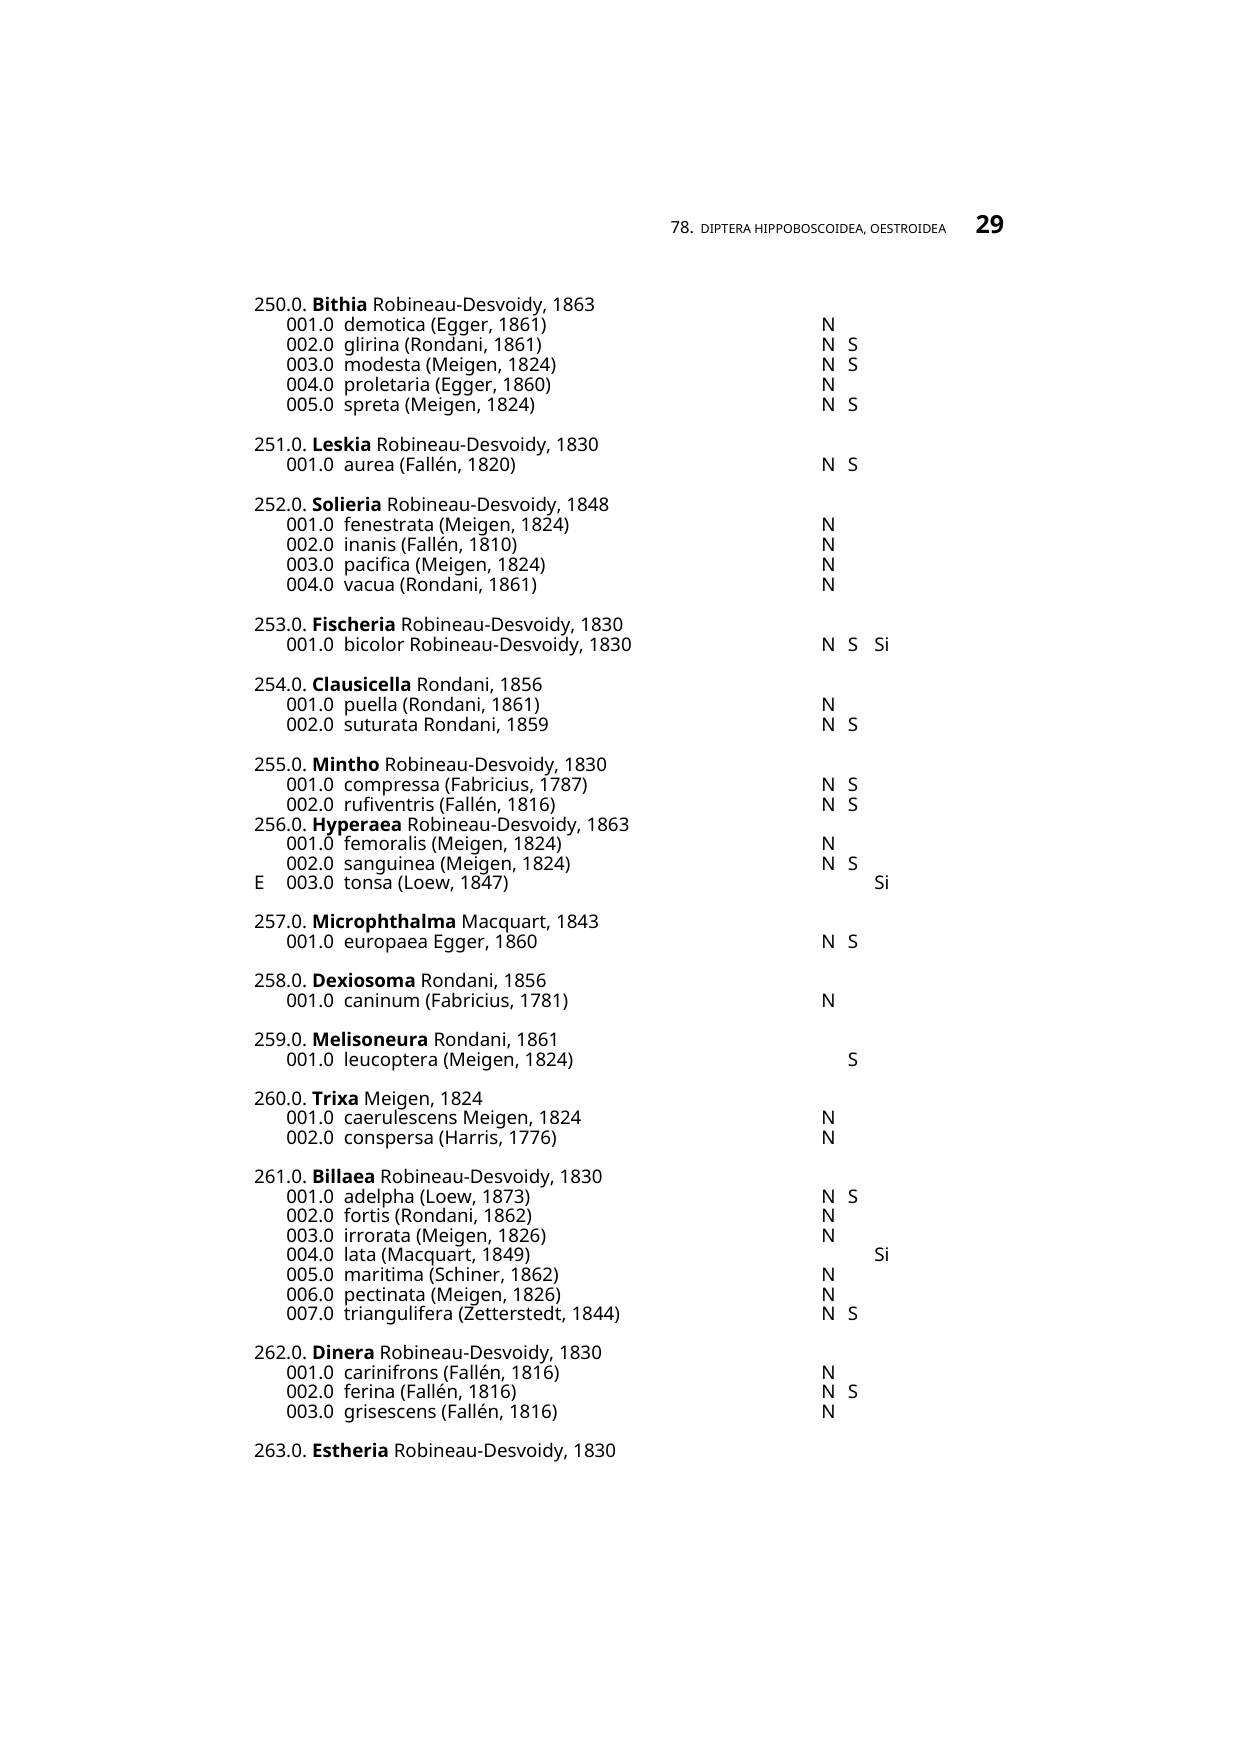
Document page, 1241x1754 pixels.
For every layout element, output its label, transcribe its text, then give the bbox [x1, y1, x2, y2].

text 001.0 fenestrata (Meigen, 1824) N [254, 515, 1004, 535]
text 003.0 modesta (Meigen, 1824) N S [254, 355, 1004, 375]
text 261.0. Billaea Robineau-Desvoidy, 1830 [254, 1168, 1004, 1187]
text 001.0 bicolor Robineau-Desvoidy, 1830 N S Si [254, 635, 1004, 655]
text 257.0. Microphthalma Macquart, 1843 [254, 913, 1004, 933]
text 002.0 inanis (Fallén, 1810) N [254, 535, 1004, 555]
text 001.0 caninum (Fabricius, 1781) N [254, 992, 1004, 1011]
text 002.0 glirina (Rondani, 1861) N S [254, 335, 1004, 355]
text 255.0. Mintho Robineau-Desvoidy, 1830 [254, 755, 1004, 775]
text 004.0 lata (Macquart, 1849) Si [254, 1246, 1004, 1266]
text 258.0. Dexiosoma Rondani, 1856 [254, 972, 1004, 992]
text 001.0 aurea (Fallén, 1820) N S [254, 455, 1004, 475]
text 005.0 spreta (Meigen, 1824) N S [254, 395, 1004, 415]
text 002.0 rufiventris (Fallén, 1816) N S [254, 795, 1004, 815]
text 256.0. Hyperaea Robineau-Desvoidy, 1863 [254, 815, 1004, 835]
text 260.0. Trixa Meigen, 1824 [254, 1089, 1004, 1109]
text 004.0 vacua (Rondani, 1861) N [254, 575, 1004, 595]
text 004.0 proletaria (Egger, 1860) N [254, 375, 1004, 395]
text 259.0. Melisoneura Rondani, 1861 [254, 1031, 1004, 1050]
text E 003.0 tonsa (Loew, 1847) Si [254, 874, 1004, 894]
text 003.0 irrorata (Meigen, 1826) N [254, 1227, 1004, 1246]
text 001.0 femoralis (Meigen, 1824) N [254, 835, 1004, 854]
text 001.0 carinifrons (Fallén, 1816) N [254, 1364, 1004, 1383]
text 262.0. Dinera Robineau-Desvoidy, 1830 [254, 1344, 1004, 1364]
text 002.0 sanguinea (Meigen, 1824) N S [254, 854, 1004, 874]
text 002.0 suturata Rondani, 1859 N S [254, 715, 1004, 735]
text 001.0 puella (Rondani, 1861) N [254, 695, 1004, 715]
text 250.0. Bithia Robineau-Desvoidy, 1863 [254, 295, 1004, 315]
text 005.0 maritima (Schiner, 1862) N [254, 1266, 1004, 1285]
text 001.0 caerulescens Meigen, 1824 N [254, 1109, 1004, 1129]
text 001.0 europaea Egger, 1860 N S [254, 933, 1004, 952]
text 002.0 conspersa (Harris, 1776) N [254, 1129, 1004, 1148]
text 002.0 ferina (Fallén, 1816) N S [254, 1383, 1004, 1403]
text 253.0. Fischeria Robineau-Desvoidy, 1830 [254, 615, 1004, 635]
text 007.0 triangulifera (Zetterstedt, 1844) N S [254, 1305, 1004, 1324]
text 002.0 fortis (Rondani, 1862) N [254, 1207, 1004, 1227]
text 001.0 leucoptera (Meigen, 1824) S [254, 1050, 1004, 1070]
text 003.0 pacifica (Meigen, 1824) N [254, 555, 1004, 575]
text 263.0. Estheria Robineau-Desvoidy, 1830 [254, 1442, 1004, 1462]
text 001.0 compressa (Fabricius, 1787) N S [254, 775, 1004, 795]
text 252.0. Solieria Robineau-Desvoidy, 1848 [254, 495, 1004, 515]
text 251.0. Leskia Robineau-Desvoidy, 1830 [254, 435, 1004, 455]
text 001.0 adelpha (Loew, 1873) N S [254, 1187, 1004, 1207]
text 003.0 grisescens (Fallén, 1816) N [254, 1403, 1004, 1422]
text 006.0 pectinata (Meigen, 1826) N [254, 1285, 1004, 1305]
text 254.0. Clausicella Rondani, 1856 [254, 675, 1004, 695]
text 001.0 demotica (Egger, 1861) N [254, 315, 1004, 335]
